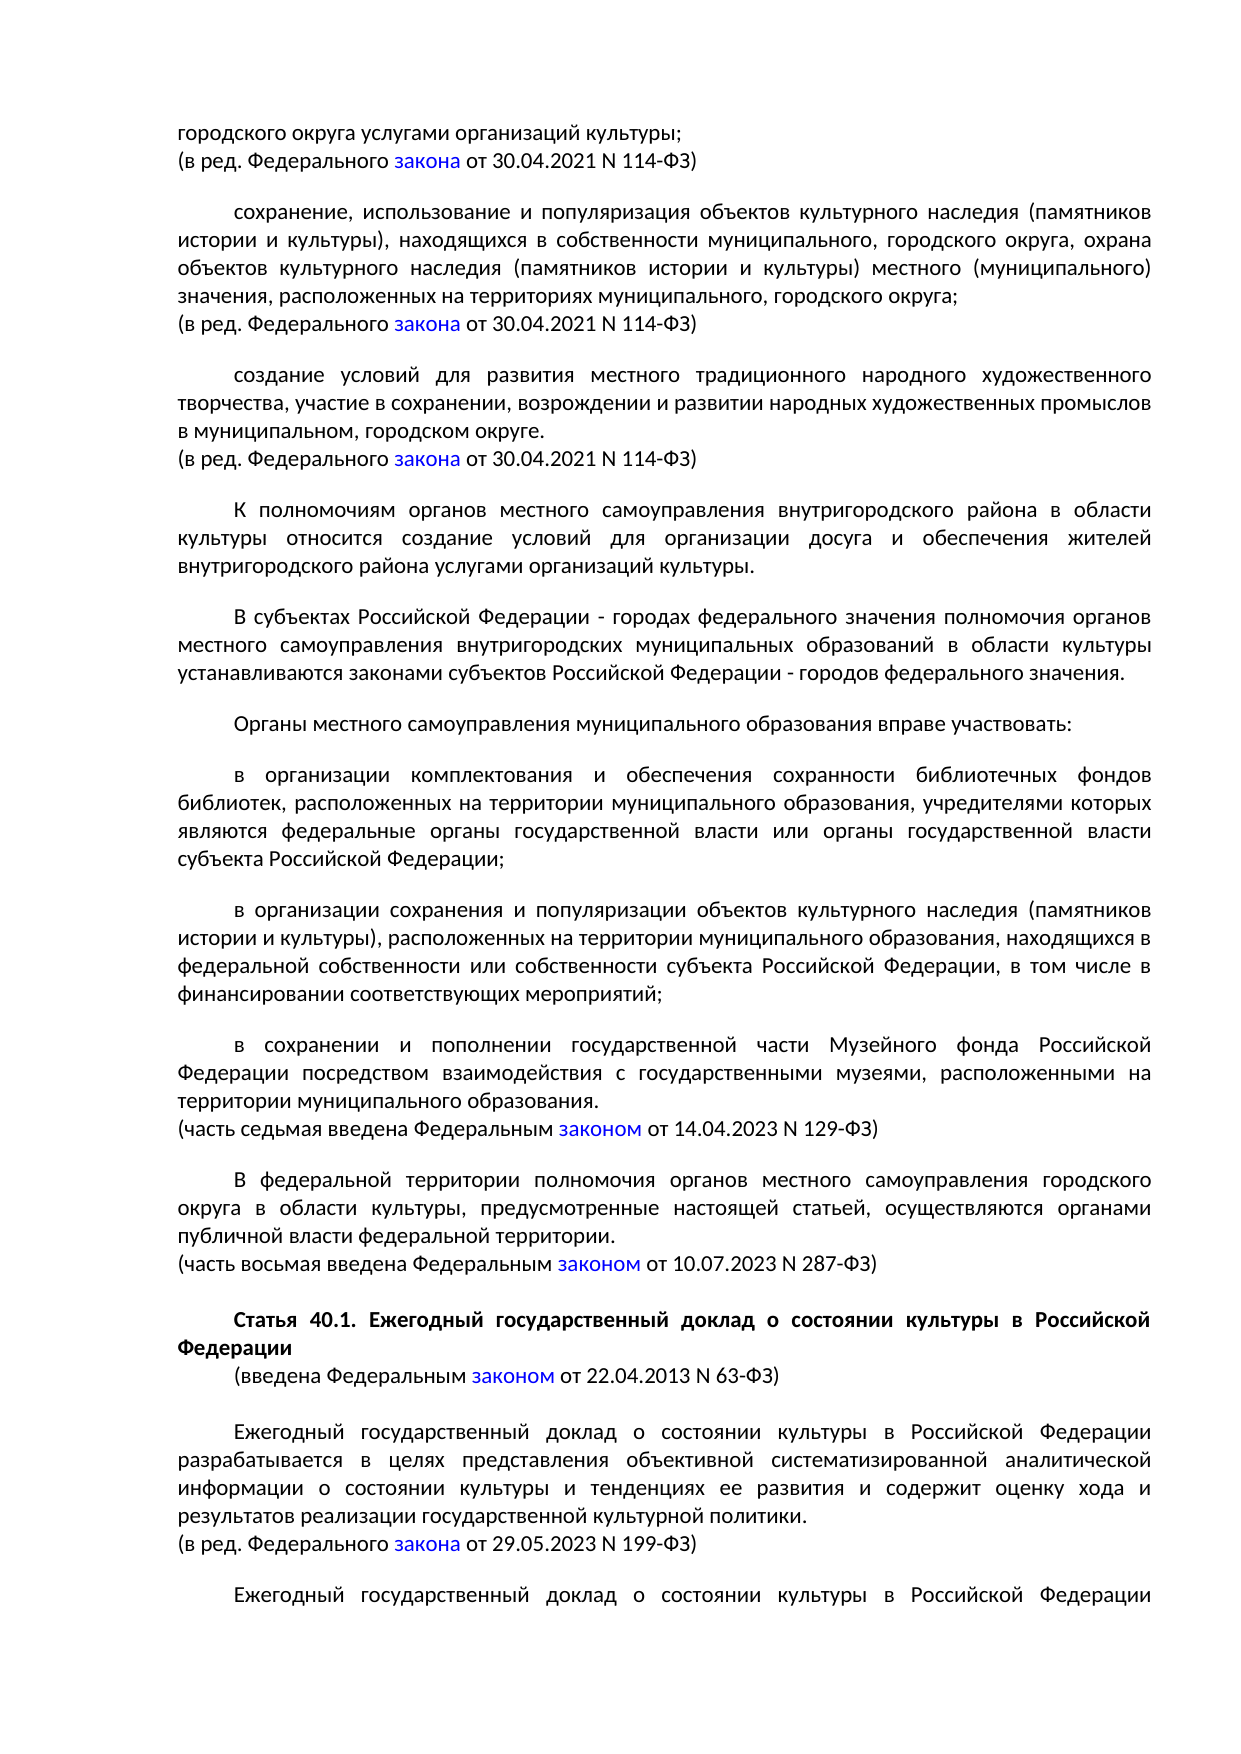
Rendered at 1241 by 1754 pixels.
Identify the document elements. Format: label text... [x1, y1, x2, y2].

text сохранение, использование и популяризация объектов культурного наследия (памятников истории и культуры), находящихся в собственности муниципального, городского округа, охрана объектов культурного наследия (памятников истории и культуры) местного (муниципального) значения, расположенных на территориях муниципального, городского округа; [177, 197, 1152, 309]
text (часть седьмая введена Федеральным законом от 14.04.2023 N 129-ФЗ) [177, 1114, 1152, 1142]
text (в ред. Федерального закона от 30.04.2021 N 114-ФЗ) [177, 309, 1152, 337]
text К полномочиям органов местного самоуправления внутригородского района в области культуры относится создание условий для организации досуга и обеспечения жителей внутригородского района услугами организаций культуры. [177, 495, 1152, 579]
text Органы местного самоуправления муниципального образования вправе участвовать: [177, 709, 1152, 737]
text в организации комплектования и обеспечения сохранности библиотечных фондов библиотек, расположенных на территории муниципального образования, учредителями которых являются федеральные органы государственной власти или органы государственной власти субъекта Российской Федерации; [177, 760, 1152, 872]
text В федеральной территории полномочия органов местного самоуправления городского округа в области культуры, предусмотренные настоящей статьей, осуществляются органами публичной власти федеральной территории. [177, 1165, 1152, 1249]
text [177, 1580, 1152, 1608]
text (в ред. Федерального закона от 29.05.2023 N 199-ФЗ) [177, 1529, 1152, 1557]
text (часть восьмая введена Федеральным законом от 10.07.2023 N 287-ФЗ) [177, 1249, 1152, 1277]
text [177, 146, 1152, 174]
title Статья 40.1. Ежегодный государственный доклад о состоянии культуры в Российской Федерации [177, 1305, 1152, 1361]
text В субъектах Российской Федерации - городах федерального значения полномочия органов местного самоуправления внутригородских муниципальных образований в области культуры устанавливаются законами субъектов Российской Федерации - городов федерального значения. [177, 602, 1152, 686]
text (в ред. Федерального закона от 30.04.2021 N 114-ФЗ) [177, 444, 1152, 472]
text Ежегодный государственный доклад о состоянии культуры в Российской Федерации разрабатывается в целях представления объективной систематизированной аналитической информации о состоянии культуры и тенденциях ее развития и содержит оценку хода и результатов реализации государственной культурной политики. [177, 1417, 1152, 1529]
text создание условий для развития местного традиционного народного художественного творчества, участие в сохранении, возрождении и развитии народных художественных промыслов в муниципальном, городском округе. [177, 360, 1152, 444]
text в организации сохранения и популяризации объектов культурного наследия (памятников истории и культуры), расположенных на территории муниципального образования, находящихся в федеральной собственности или собственности субъекта Российской Федерации, в том числе в финансировании соответствующих мероприятий; [177, 895, 1152, 1007]
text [177, 118, 1152, 146]
text в сохранении и пополнении государственной части Музейного фонда Российской Федерации посредством взаимодействия с государственными музеями, расположенными на территории муниципального образования. [177, 1030, 1152, 1114]
text (введена Федеральным законом от 22.04.2013 N 63-ФЗ) [177, 1361, 1152, 1389]
